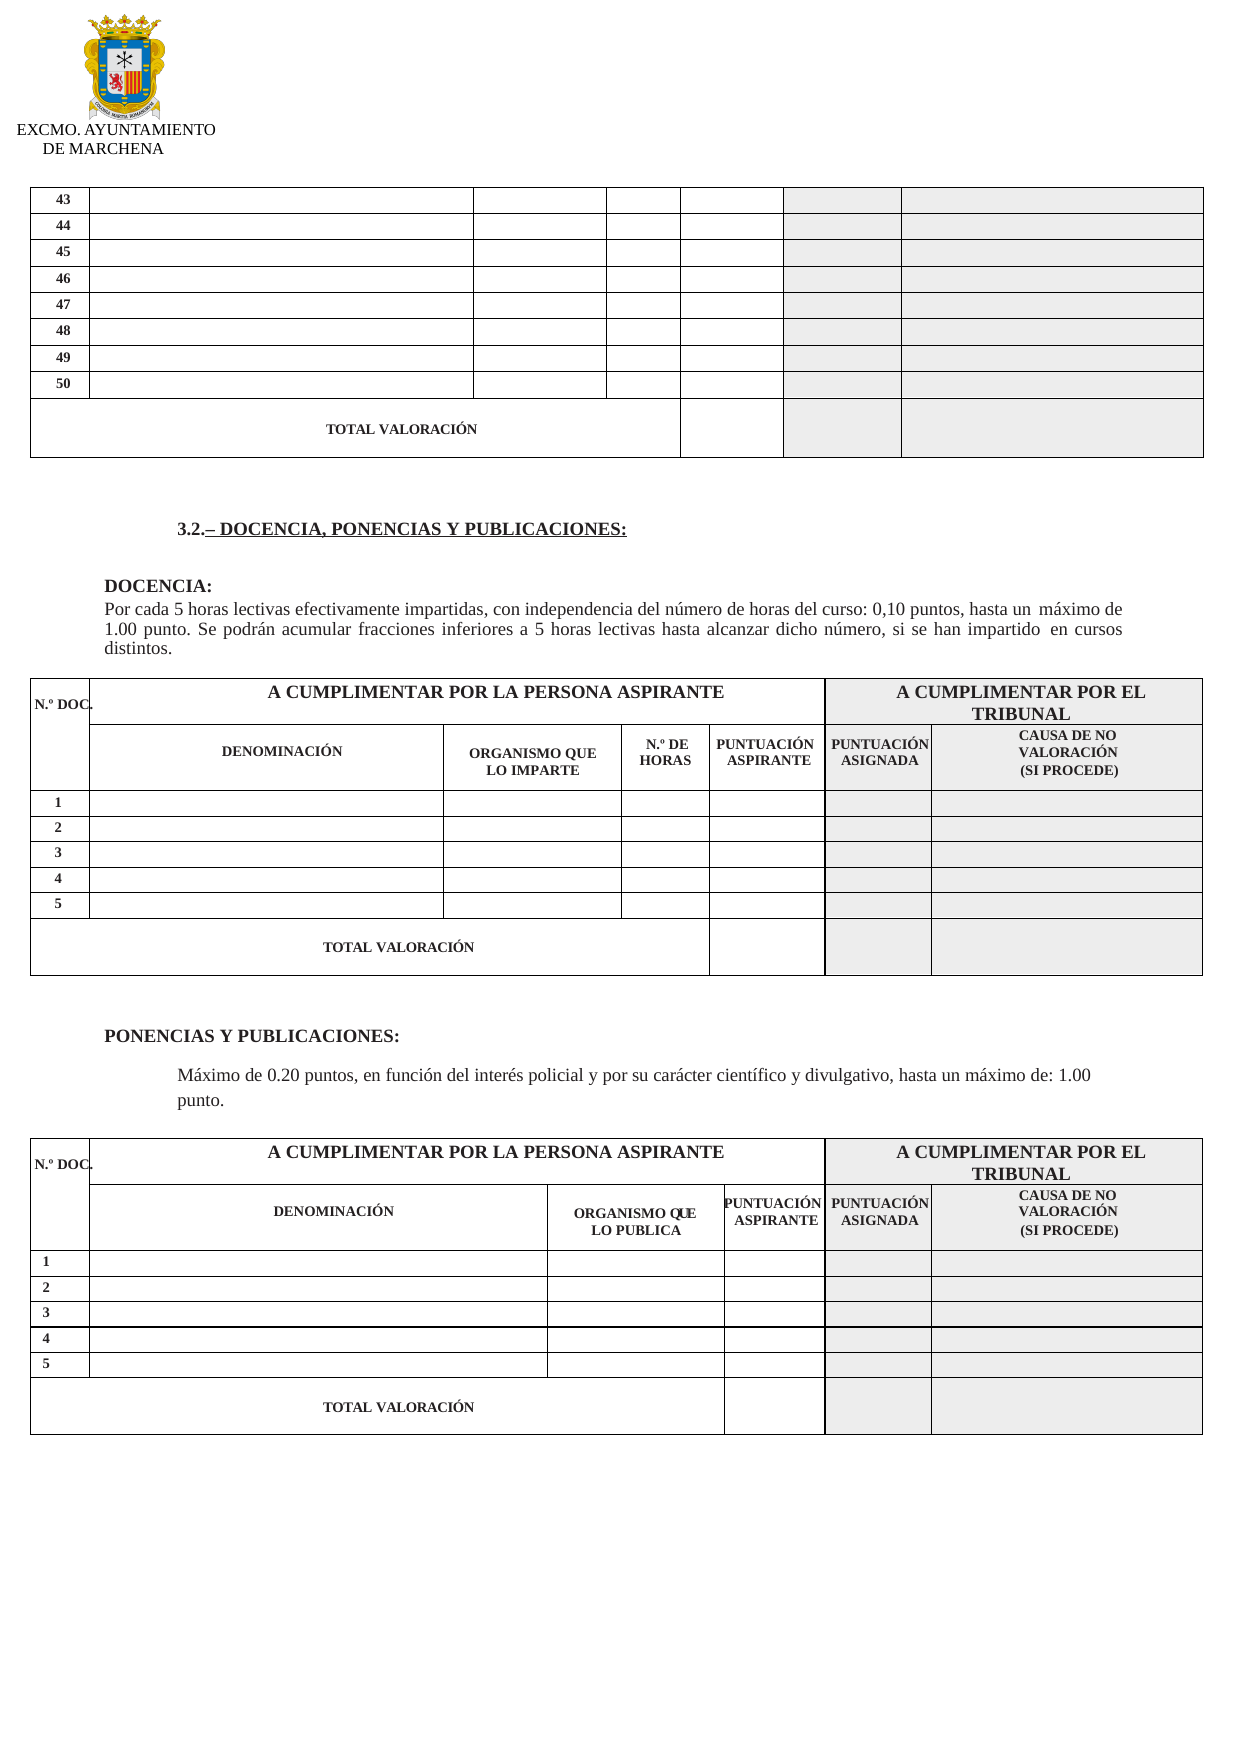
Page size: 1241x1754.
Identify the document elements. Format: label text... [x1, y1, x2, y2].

table_cell [474, 372, 606, 397]
table_header A CUMPLIMENTAR POR LA PERSONA ASPIRANTE [90, 679, 824, 724]
table_cell [474, 267, 606, 292]
table_cell [474, 319, 606, 345]
table_cell [474, 240, 606, 266]
table_cell [932, 1378, 1202, 1434]
table_cell [90, 372, 473, 397]
table_cell [90, 868, 443, 892]
list – DOCENCIA, PONENCIAS Y PUBLICACIONES: [177, 518, 1136, 539]
table_cell PUNTUACIÓN ASIGNADA [826, 1185, 931, 1250]
table_cell [681, 267, 783, 292]
table_cell 1 [31, 791, 89, 816]
table_cell [932, 893, 1202, 917]
table_cell 48 [31, 319, 89, 345]
table_cell [90, 214, 473, 239]
table_cell [90, 893, 443, 917]
table_cell [784, 188, 901, 213]
table_cell [444, 817, 621, 841]
table_cell CAUSA DE NO VALORACIÓN (SI PROCEDE) [932, 725, 1202, 790]
table_cell [474, 293, 606, 318]
table_cell [826, 1353, 931, 1377]
table_cell [784, 399, 901, 457]
table_cell [932, 1302, 1202, 1326]
table_cell [607, 293, 680, 318]
table_cell [444, 842, 621, 867]
text PONENCIAS Y PUBLICACIONES: [104, 1025, 1136, 1047]
table_cell ORGANISMO QUE LO PUBLICA [548, 1185, 724, 1250]
table_cell [622, 842, 709, 867]
table_cell [90, 293, 473, 318]
table_cell [932, 1251, 1202, 1276]
table_cell PUNTUACIÓN ASPIRANTE [725, 1185, 824, 1250]
table_cell [681, 319, 783, 345]
table_cell 44 [31, 214, 89, 239]
table_cell 45 [31, 240, 89, 266]
picture [84, 14, 165, 120]
table_cell [826, 919, 931, 974]
table_cell 47 [31, 293, 89, 318]
table_cell PUNTUACIÓN ASPIRANTE [710, 725, 824, 790]
table_cell [622, 791, 709, 816]
table_cell TOTAL VALORACIÓN [31, 399, 680, 457]
table_cell [826, 817, 931, 841]
table_cell [681, 188, 783, 213]
table_cell [902, 372, 1203, 397]
table_cell [902, 214, 1203, 239]
table_cell [90, 1328, 547, 1352]
table_cell [902, 319, 1203, 345]
table_cell [725, 1251, 824, 1276]
text Máximo de 0.20 puntos, en función del interés policial y por su carácter científico y divulgativo, hasta un máximo de: 1.00 punto. [177, 1064, 1136, 1110]
table_cell [90, 1251, 547, 1276]
table_cell [725, 1302, 824, 1326]
table_cell [90, 267, 473, 292]
table_cell 49 [31, 346, 89, 371]
text DOCENCIA: [104, 575, 1136, 596]
table_header N.º DOC. [31, 1139, 89, 1250]
table_cell [932, 1277, 1202, 1301]
table_cell [932, 842, 1202, 867]
table_cell [710, 868, 824, 892]
table_cell 43 [31, 188, 89, 213]
table_cell [548, 1302, 724, 1326]
table_cell [784, 293, 901, 318]
table_cell [90, 842, 443, 867]
table_cell [826, 893, 931, 917]
table_header A CUMPLIMENTAR POR EL TRIBUNAL [826, 1139, 1202, 1184]
table_cell 4 [31, 868, 89, 892]
table_cell [607, 240, 680, 266]
table_cell [90, 1353, 547, 1377]
table_cell [826, 1378, 931, 1434]
table_cell [607, 372, 680, 397]
table_cell [710, 817, 824, 841]
table_cell [784, 319, 901, 345]
table_cell 3 [31, 1302, 89, 1326]
table_cell DENOMINACIÓN [90, 1185, 547, 1250]
table_cell [622, 868, 709, 892]
table_cell [681, 214, 783, 239]
table_cell [681, 399, 783, 457]
table_cell [681, 293, 783, 318]
table_cell PUNTUACIÓN ASIGNADA [826, 725, 931, 790]
table_cell DENOMINACIÓN [90, 725, 443, 790]
table_cell [826, 1277, 931, 1301]
table_cell 50 [31, 372, 89, 397]
table_cell [90, 240, 473, 266]
table_cell [548, 1353, 724, 1377]
table_cell [710, 893, 824, 917]
table_cell [784, 372, 901, 397]
table_cell [932, 1353, 1202, 1377]
table_cell [681, 346, 783, 371]
table_cell [826, 1302, 931, 1326]
table_cell [725, 1277, 824, 1301]
table_cell [826, 1328, 931, 1352]
table_cell [607, 346, 680, 371]
table_cell [826, 791, 931, 816]
table_cell [932, 868, 1202, 892]
table_cell [932, 817, 1202, 841]
table_cell N.º DE HORAS [622, 725, 709, 790]
table_cell [710, 791, 824, 816]
table_cell [784, 267, 901, 292]
table_cell [932, 791, 1202, 816]
table_cell [932, 1328, 1202, 1352]
table_header A CUMPLIMENTAR POR LA PERSONA ASPIRANTE [90, 1139, 824, 1184]
table_cell [784, 214, 901, 239]
table_cell 2 [31, 1277, 89, 1301]
table_header N.º DOC. [31, 679, 89, 790]
table_cell TOTAL VALORACIÓN [31, 1378, 724, 1434]
table_cell [784, 240, 901, 266]
table_cell 4 [31, 1328, 89, 1352]
table_cell 46 [31, 267, 89, 292]
table_cell 5 [31, 1353, 89, 1377]
table_cell [90, 791, 443, 816]
table_cell CAUSA DE NO VALORACIÓN (SI PROCEDE) [932, 1185, 1202, 1250]
table_cell [474, 188, 606, 213]
table_cell [444, 868, 621, 892]
table_cell 2 [31, 817, 89, 841]
table_cell [932, 919, 1202, 974]
table_cell [444, 791, 621, 816]
table_cell [90, 817, 443, 841]
table_cell ORGANISMO QUE LO IMPARTE [444, 725, 621, 790]
table_cell [710, 842, 824, 867]
table_header A CUMPLIMENTAR POR EL TRIBUNAL [826, 679, 1202, 724]
table_cell [607, 319, 680, 345]
table_cell 1 [31, 1251, 89, 1276]
table_cell [902, 346, 1203, 371]
table_cell [90, 346, 473, 371]
table_cell [681, 372, 783, 397]
table_cell [607, 188, 680, 213]
table_cell [90, 1302, 547, 1326]
table_cell [607, 214, 680, 239]
table_cell [826, 1251, 931, 1276]
table_cell [826, 842, 931, 867]
table_cell TOTAL VALORACIÓN [31, 919, 709, 974]
table_cell [902, 399, 1203, 457]
table_cell [725, 1378, 824, 1434]
table_cell [826, 868, 931, 892]
table_cell [681, 240, 783, 266]
table_cell [622, 893, 709, 917]
table_cell 5 [31, 893, 89, 917]
table_cell [725, 1328, 824, 1352]
text Por cada 5 horas lectivas efectivamente impartidas, con independencia del número de horas del curso: 0,10 puntos, hasta un máximo de 1.00 punto. Se podrán acumular fracciones inferiores a 5 horas lectivas hasta alcanzar dicho número, si se han impartido en cursos distintos. [104, 600, 1123, 659]
table_cell [90, 319, 473, 345]
table_cell [902, 188, 1203, 213]
table_cell [90, 1277, 547, 1301]
table_cell [444, 893, 621, 917]
table_cell [784, 346, 901, 371]
table_cell [710, 919, 824, 974]
table_cell [902, 240, 1203, 266]
table_cell [902, 267, 1203, 292]
table_cell [548, 1328, 724, 1352]
table_cell [607, 267, 680, 292]
table_cell [622, 817, 709, 841]
table_cell [474, 214, 606, 239]
table_cell [90, 188, 473, 213]
table_cell [548, 1277, 724, 1301]
table_cell [902, 293, 1203, 318]
table_cell [725, 1353, 824, 1377]
table_cell [474, 346, 606, 371]
table_cell 3 [31, 842, 89, 867]
table_cell [548, 1251, 724, 1276]
